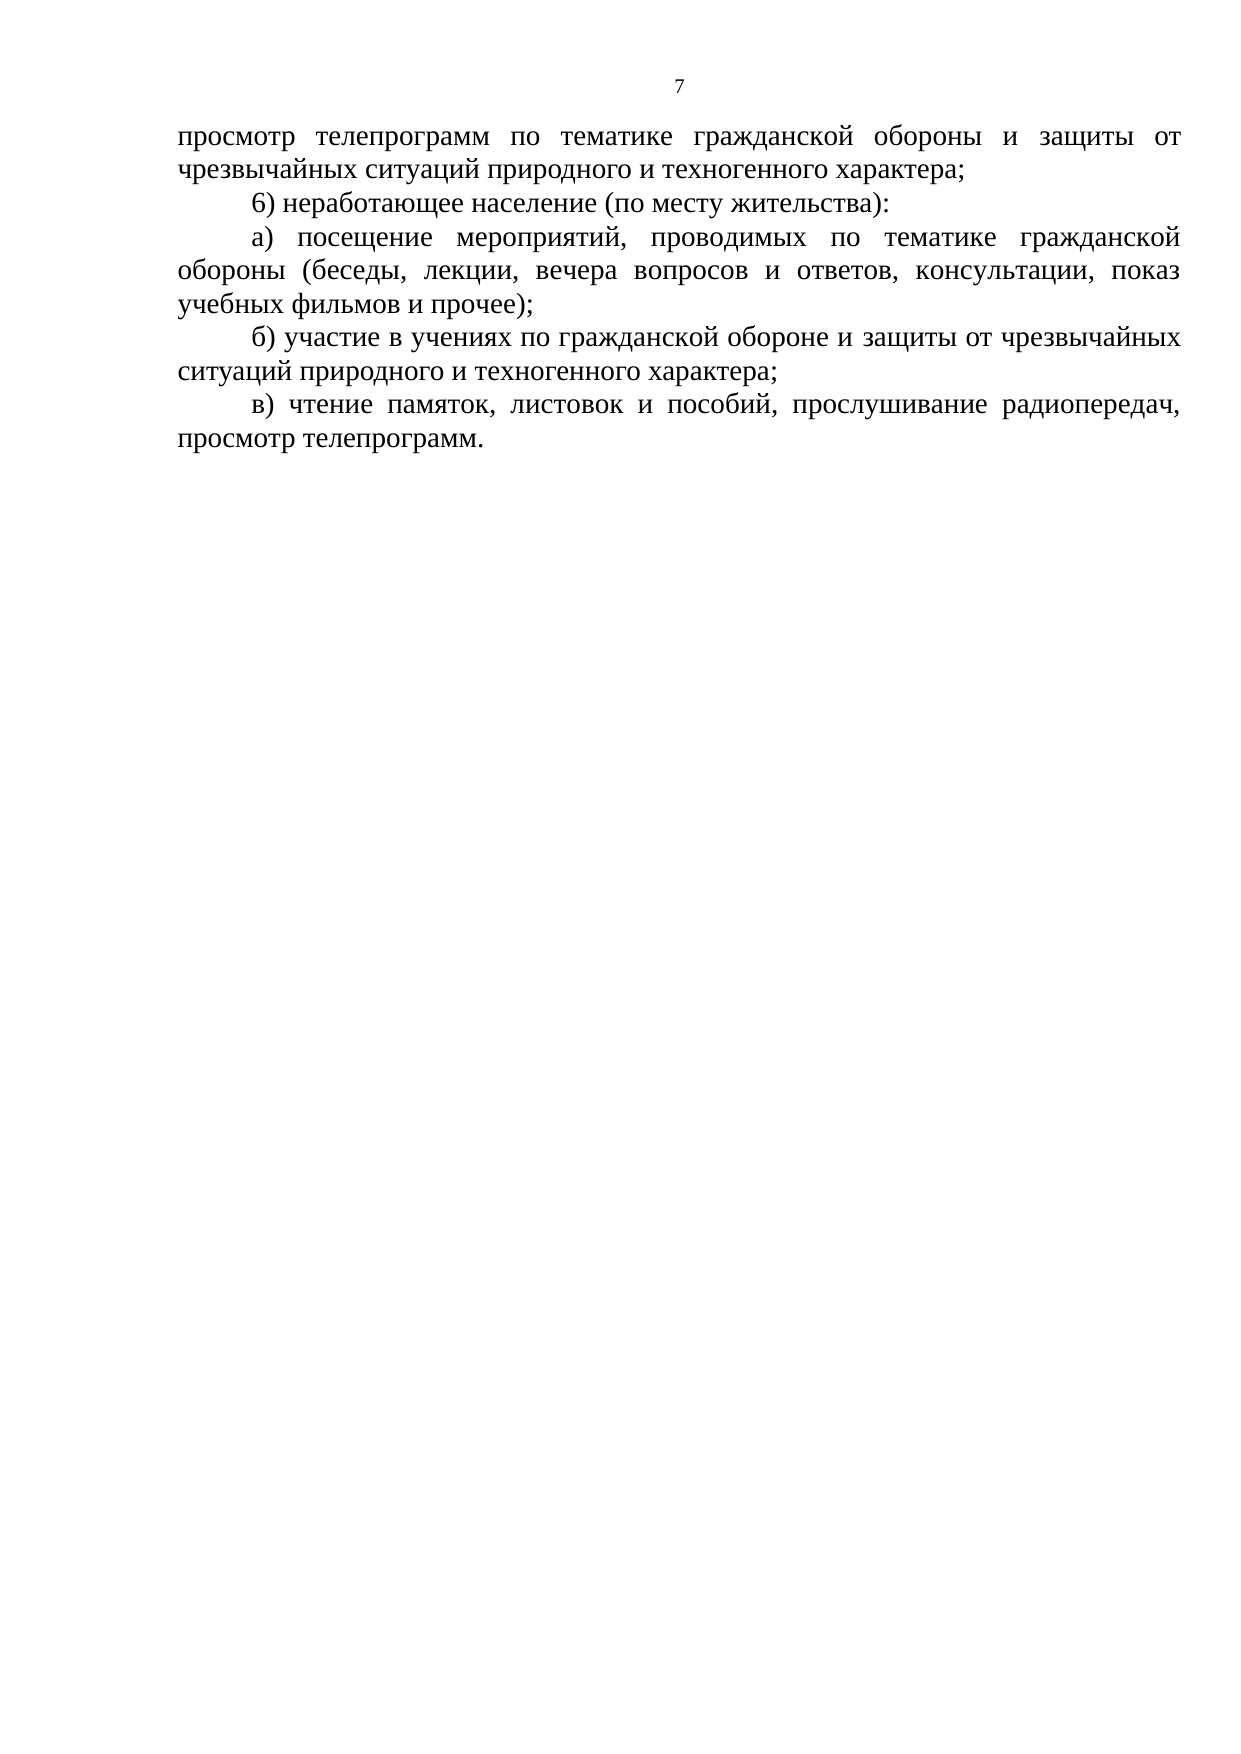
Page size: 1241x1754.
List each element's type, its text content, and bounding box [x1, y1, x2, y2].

text в) чтение памяток, листовок и пособий, прослушивание радиопередач, просмотр телепрограмм. [177, 386, 1181, 453]
text 6) неработающее население (по месту жительства): [177, 185, 1181, 219]
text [177, 118, 1181, 185]
text а) посещение мероприятий, проводимых по тематике гражданской обороны (беседы, лекции, вечера вопросов и ответов, консультации, показ учебных фильмов и прочее); [177, 219, 1181, 319]
text б) участие в учениях по гражданской обороне и защиты от чрезвычайных ситуаций природного и техногенного характера; [177, 319, 1181, 386]
